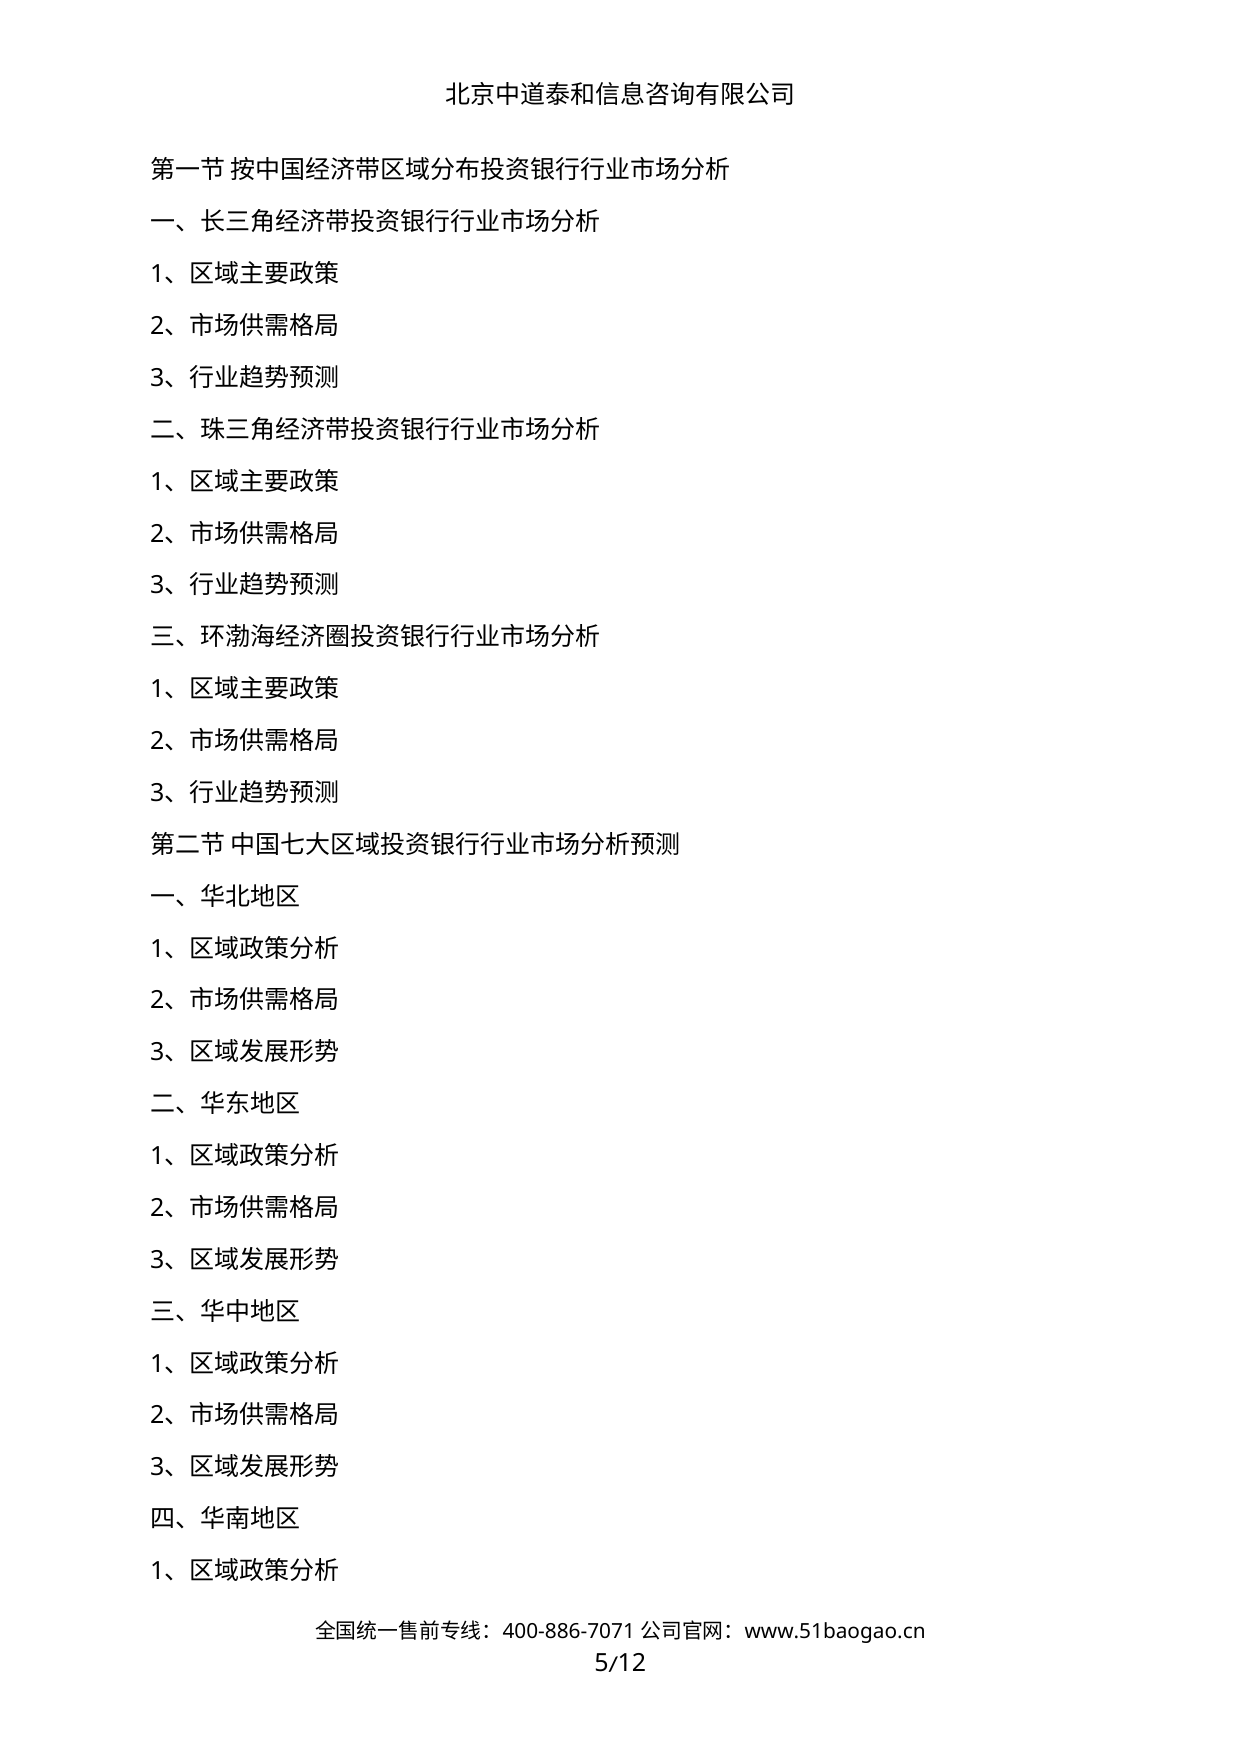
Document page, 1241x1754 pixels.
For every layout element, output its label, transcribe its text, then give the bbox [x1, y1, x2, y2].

text 2、市场供需格局 [150, 1187, 1090, 1224]
text 3、行业趋势预测 [150, 565, 1090, 601]
text 一、长三角经济带投资银行行业市场分析 [150, 202, 1090, 238]
text 2、市场供需格局 [150, 306, 1090, 342]
text 3、区域发展形势 [150, 1032, 1090, 1068]
text 第二节 中国七大区域投资银行行业市场分析预测 [150, 824, 1090, 861]
text 3、行业趋势预测 [150, 357, 1090, 394]
text 1、区域政策分析 [150, 1136, 1090, 1172]
text 二、珠三角经济带投资银行行业市场分析 [150, 409, 1090, 446]
text 2、市场供需格局 [150, 1395, 1090, 1431]
text 1、区域政策分析 [150, 1343, 1090, 1379]
text 四、华南地区 [150, 1499, 1090, 1535]
text 2、市场供需格局 [150, 721, 1090, 757]
text 1、区域政策分析 [150, 1551, 1090, 1587]
text 1、区域政策分析 [150, 928, 1090, 964]
text 1、区域主要政策 [150, 254, 1090, 290]
text 3、行业趋势预测 [150, 772, 1090, 809]
text 2、市场供需格局 [150, 980, 1090, 1016]
text 3、区域发展形势 [150, 1239, 1090, 1276]
text 三、华中地区 [150, 1291, 1090, 1327]
text 1、区域主要政策 [150, 669, 1090, 705]
text 1、区域主要政策 [150, 461, 1090, 497]
text 第一节 按中国经济带区域分布投资银行行业市场分析 [150, 150, 1090, 186]
text 3、区域发展形势 [150, 1447, 1090, 1483]
text 2、市场供需格局 [150, 513, 1090, 549]
text 二、华东地区 [150, 1084, 1090, 1120]
text 一、华北地区 [150, 876, 1090, 912]
text 三、环渤海经济圈投资银行行业市场分析 [150, 617, 1090, 653]
